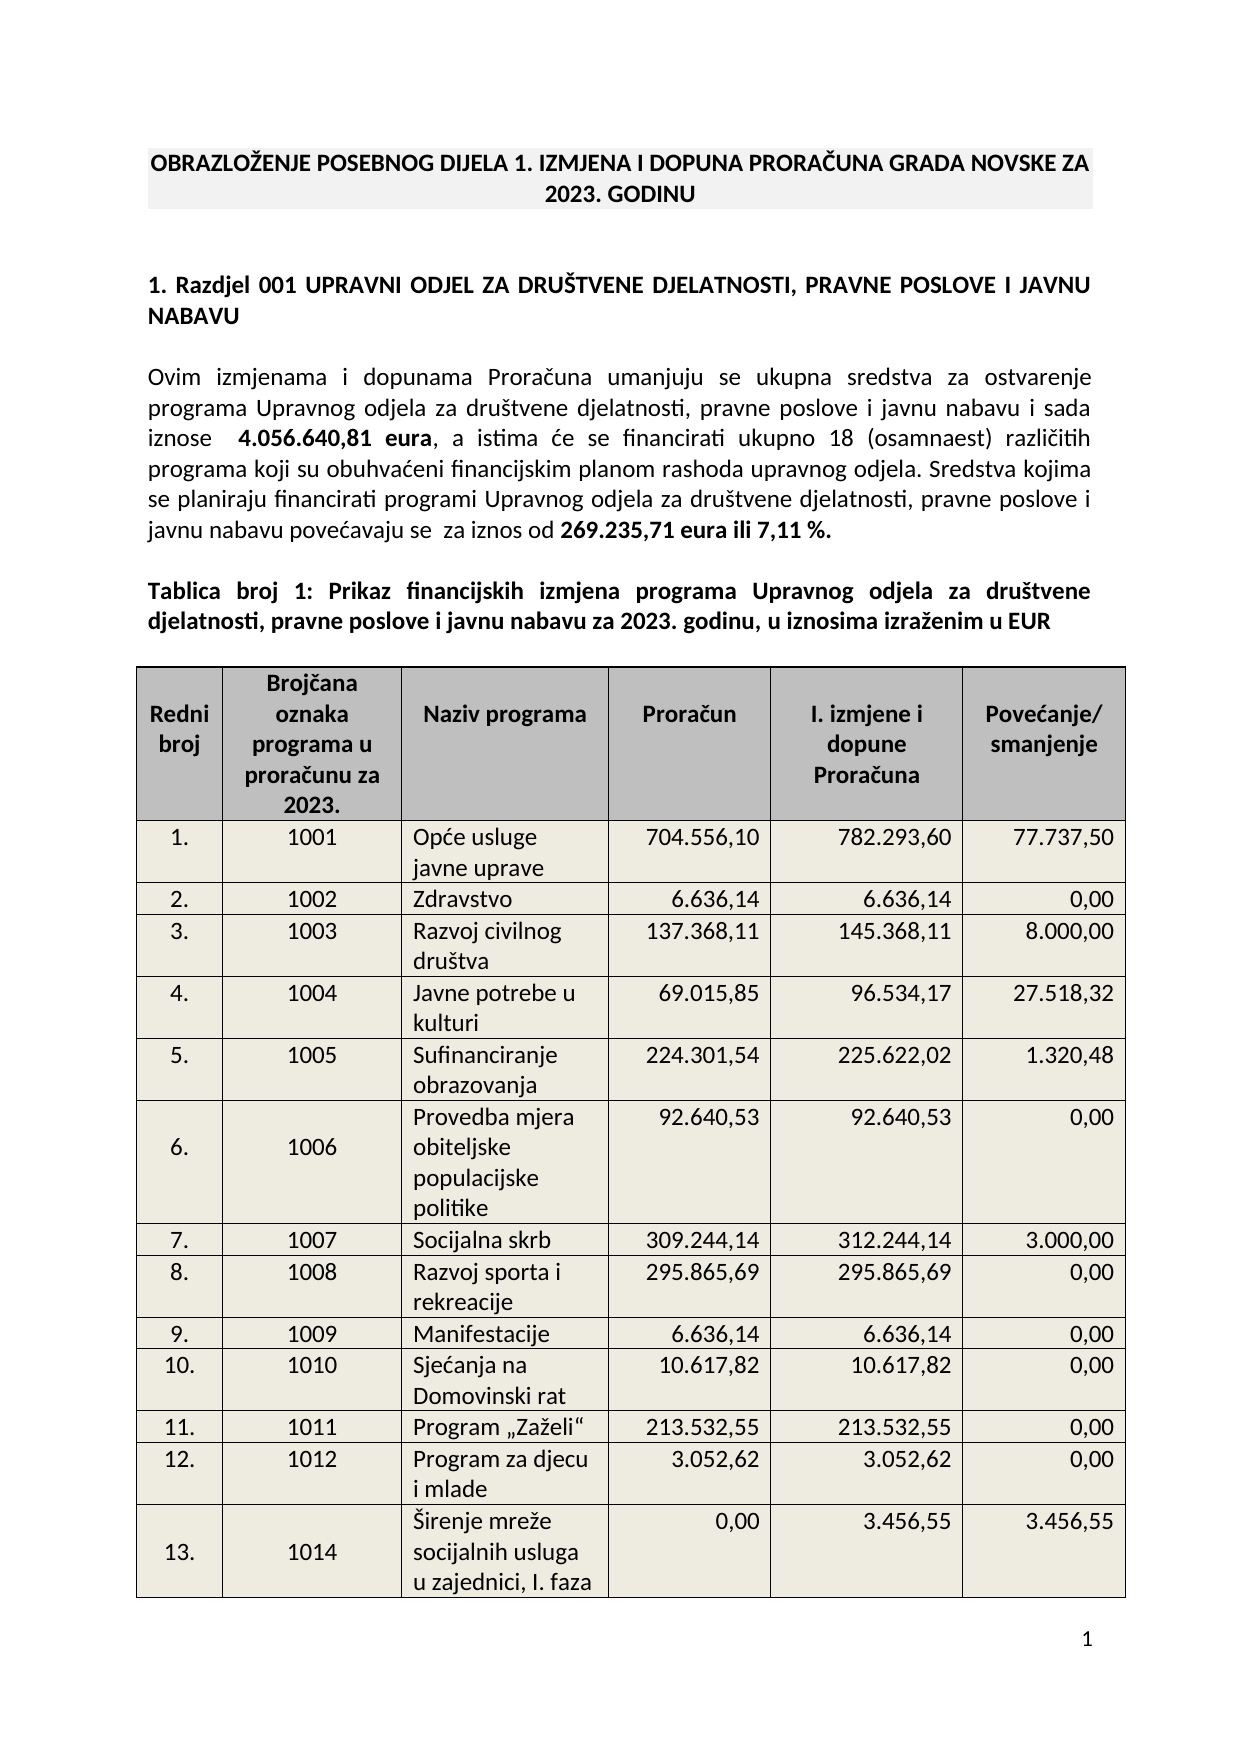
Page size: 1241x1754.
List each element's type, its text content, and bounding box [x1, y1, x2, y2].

table_cell 0,00 [963, 1318, 1125, 1348]
table_cell 1007 [223, 1224, 401, 1255]
table_cell 4. [137, 977, 222, 1038]
table_cell 6.636,14 [609, 1318, 770, 1348]
table_header Redni broj [137, 668, 222, 820]
table_cell 13. [137, 1505, 222, 1597]
table_cell Socijalna skrb [402, 1224, 608, 1255]
table_cell 0,00 [609, 1505, 770, 1597]
table_cell 0,00 [963, 1349, 1125, 1410]
table_cell 224.301,54 [609, 1039, 770, 1100]
table_cell 92.640,53 [609, 1101, 770, 1223]
table_header Proračun [609, 668, 770, 820]
table_header Naziv programa [402, 668, 608, 820]
table_cell 5. [137, 1039, 222, 1100]
table_cell 0,00 [963, 1256, 1125, 1317]
table_cell 96.534,17 [771, 977, 962, 1038]
table_cell Širenje mreže socijalnih usluga u zajednici, I. faza [402, 1505, 608, 1597]
table_cell 3. [137, 915, 222, 976]
table_cell 1006 [223, 1101, 401, 1223]
text 1. Razdjel 001 UPRAVNI ODJEL ZA DRUŠTVENE DJELATNOSTI, PRAVNE POSLOVE I JAVNU NABAVU [148, 270, 1093, 331]
table_header I. izmjene i dopune Proračuna [771, 668, 962, 820]
table_cell Sjećanja na Domovinski rat [402, 1349, 608, 1410]
table_cell 1012 [223, 1443, 401, 1504]
table_cell 7. [137, 1224, 222, 1255]
table_cell 1011 [223, 1411, 401, 1442]
table_cell 2. [137, 883, 222, 914]
table_cell Sufinanciranje obrazovanja [402, 1039, 608, 1100]
table_cell 9. [137, 1318, 222, 1348]
table_cell 782.293,60 [771, 821, 962, 882]
table_cell 77.737,50 [963, 821, 1125, 882]
table_cell 1. [137, 821, 222, 882]
table_cell 137.368,11 [609, 915, 770, 976]
table_cell 225.622,02 [771, 1039, 962, 1100]
table_cell 3.000,00 [963, 1224, 1125, 1255]
table_cell 10.617,82 [609, 1349, 770, 1410]
table_cell 213.532,55 [771, 1411, 962, 1442]
table_header Brojčana oznaka programa u proračunu za 2023. [223, 668, 401, 820]
table_cell 309.244,14 [609, 1224, 770, 1255]
table_cell Program za djecu i mlade [402, 1443, 608, 1504]
text Ovim izmjenama i dopunama Proračuna umanjuju se ukupna sredstva za ostvarenje programa Upravnog odjela za društvene djelatnosti, pravne poslove i javnu nabavu i sada iznose 4.056.640,81 eura, a istima će se financirati ukupno 18 (osamnaest) različitih programa koji su obuhvaćeni financijskim planom rashoda upravnog odjela. Sredstva kojima se planiraju financirati programi Upravnog odjela za društvene djelatnosti, pravne poslove i javnu nabavu povećavaju se za iznos od 269.235,71 eura ili 7,11 %. [148, 361, 1093, 544]
table_cell 27.518,32 [963, 977, 1125, 1038]
table_cell 10.617,82 [771, 1349, 962, 1410]
table_cell 1014 [223, 1505, 401, 1597]
table_cell 12. [137, 1443, 222, 1504]
table_cell 145.368,11 [771, 915, 962, 976]
table_cell 3.052,62 [609, 1443, 770, 1504]
table_cell 0,00 [963, 1101, 1125, 1223]
table_cell 10. [137, 1349, 222, 1410]
table_cell 1001 [223, 821, 401, 882]
table_cell 3.456,55 [771, 1505, 962, 1597]
table_cell Razvoj sporta i rekreacije [402, 1256, 608, 1317]
table_cell Program „Zaželi“ [402, 1411, 608, 1442]
text Tablica broj 1: Prikaz financijskih izmjena programa Upravnog odjela za društvene djelatnosti, pravne poslove i javnu nabavu za 2023. godinu, u iznosima izraženim u EUR [148, 575, 1093, 636]
table_cell 3.052,62 [771, 1443, 962, 1504]
table_cell 6.636,14 [771, 883, 962, 914]
table_cell 1.320,48 [963, 1039, 1125, 1100]
table_cell 8.000,00 [963, 915, 1125, 976]
table_cell 11. [137, 1411, 222, 1442]
table_cell 1003 [223, 915, 401, 976]
table_cell 6.636,14 [609, 883, 770, 914]
text OBRAZLOŽENJE POSEBNOG DIJELA 1. IZMJENA I DOPUNA PRORAČUNA GRADA NOVSKE ZA 2023. GODINU [148, 148, 1093, 209]
table_cell Javne potrebe u kulturi [402, 977, 608, 1038]
table_header Povećanje/ smanjenje [963, 668, 1125, 820]
table_cell Zdravstvo [402, 883, 608, 914]
table_cell 6. [137, 1101, 222, 1223]
table_cell 295.865,69 [771, 1256, 962, 1317]
table_cell 69.015,85 [609, 977, 770, 1038]
table_cell 3.456,55 [963, 1505, 1125, 1597]
table_cell 1008 [223, 1256, 401, 1317]
table_cell 213.532,55 [609, 1411, 770, 1442]
table_cell Manifestacije [402, 1318, 608, 1348]
table_cell 0,00 [963, 1443, 1125, 1504]
table_cell 1010 [223, 1349, 401, 1410]
table_cell 704.556,10 [609, 821, 770, 882]
table_cell 1005 [223, 1039, 401, 1100]
table_cell Razvoj civilnog društva [402, 915, 608, 976]
table_cell Opće usluge javne uprave [402, 821, 608, 882]
table_cell 295.865,69 [609, 1256, 770, 1317]
table_cell 0,00 [963, 1411, 1125, 1442]
table_cell 6.636,14 [771, 1318, 962, 1348]
table_cell 1002 [223, 883, 401, 914]
table_cell 1009 [223, 1318, 401, 1348]
table_cell 1004 [223, 977, 401, 1038]
table_cell 312.244,14 [771, 1224, 962, 1255]
table_cell 0,00 [963, 883, 1125, 914]
table_cell 92.640,53 [771, 1101, 962, 1223]
table_cell Provedba mjera obiteljske populacijske politike [402, 1101, 608, 1223]
table_cell 8. [137, 1256, 222, 1317]
